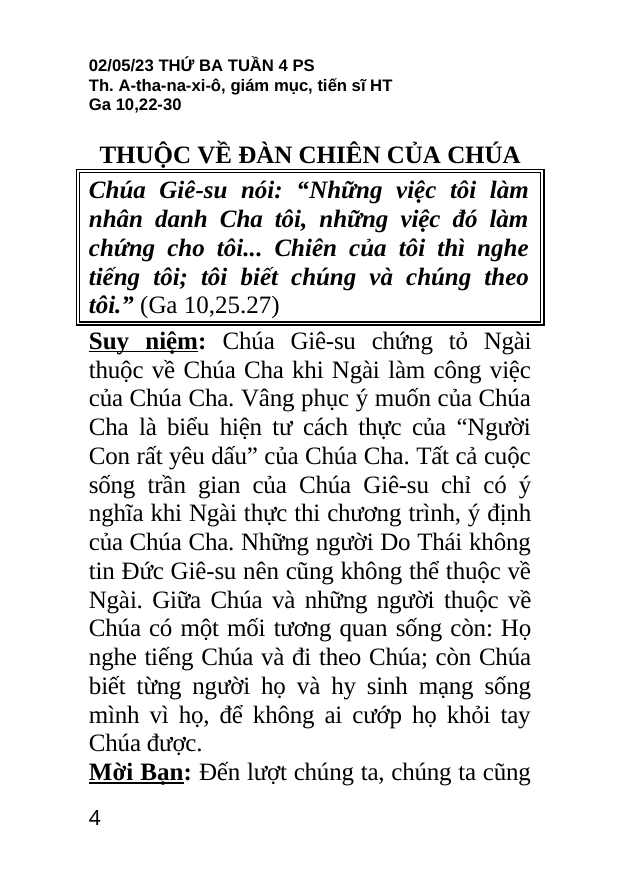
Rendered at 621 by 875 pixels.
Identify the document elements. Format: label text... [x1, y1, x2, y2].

text 02/05/23 THỨ BA TUẦN 4 PS Th. A-tha-na-xi-ô, giám mục, tiến sĩ HT Ga 10,22-30 [89, 56, 531, 114]
text THUỘC VỀ ĐÀN CHIÊN CỦA CHÚA [89, 140, 531, 169]
text Suy niệm: Chúa Giê-su chứng tỏ Ngài thuộc về Chúa Cha khi Ngài làm công việc của Chúa Cha. Vâng phục ý muốn của Chúa Cha là biểu hiện tư cách thực của “Người Con rất yêu dấu” của Chúa Cha. Tất cả cuộc sống trần gian của Chúa Giê-su chỉ có ý nghĩa khi Ngài thực thi chương trình, ý định của Chúa Cha. Những người Do Thái không tin Đức Giê-su nên cũng không thể thuộc về Ngài. Giữa Chúa và những người thuộc về Chúa có một mối tương quan sống còn: Họ nghe tiếng Chúa và đi theo Chúa; còn Chúa biết từng người họ và hy sinh mạng sống mình vì họ, để không ai cướp họ khỏi tay Chúa được. [89, 326, 531, 757]
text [89, 757, 531, 786]
